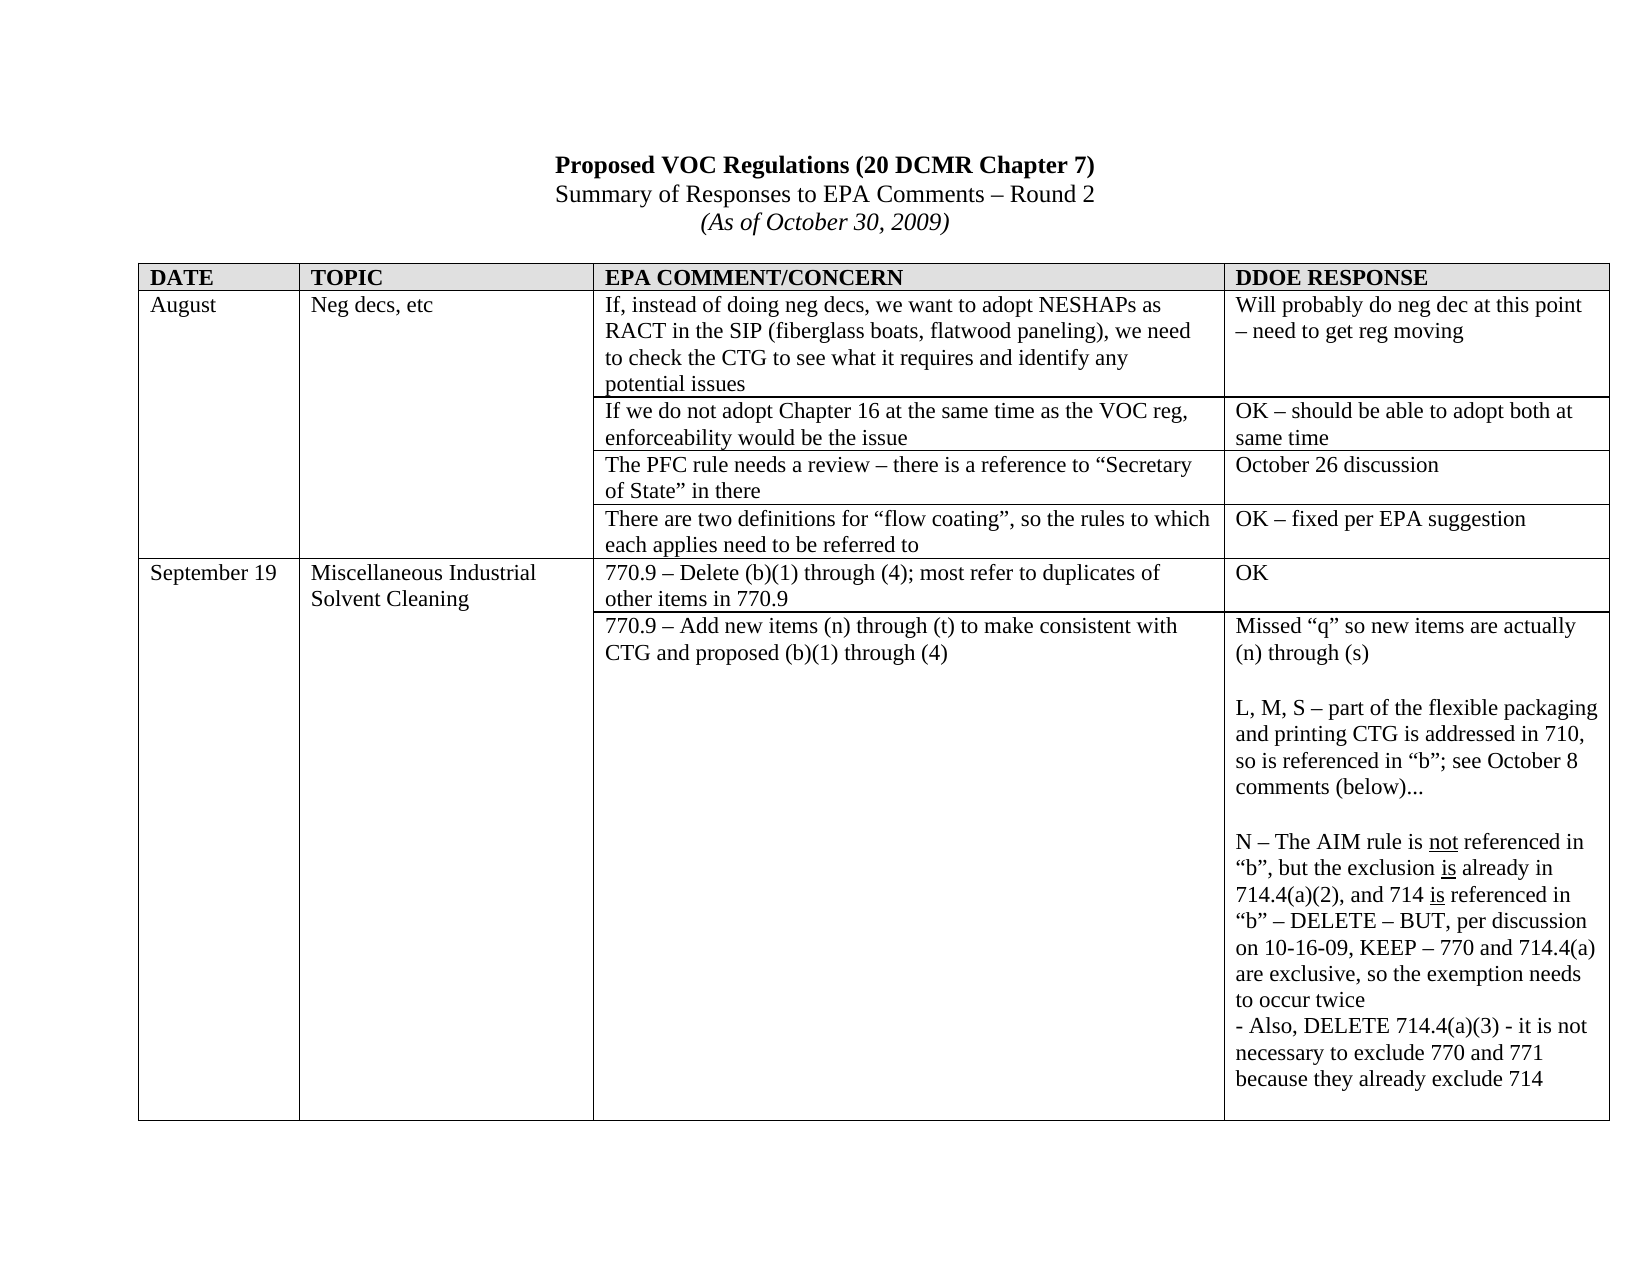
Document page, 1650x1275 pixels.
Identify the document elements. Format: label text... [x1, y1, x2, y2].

table_header TOPIC [300, 264, 593, 290]
table_cell OK [1225, 559, 1609, 611]
table_cell If we do not adopt Chapter 16 at the same time as the VOC reg, enforceability would be the issue [594, 398, 1224, 450]
text Proposed VOC Regulations (20 DCMR Chapter 7) [150, 150, 1500, 179]
table_cell The PFC rule needs a review – there is a reference to “Secretary of State” in there [594, 451, 1224, 504]
text Summary of Responses to EPA Comments – Round 2 [150, 179, 1500, 207]
table_cell If, instead of doing neg decs, we want to adopt NESHAPs as RACT in the SIP (fiberglass boats, flatwood paneling), we need to check the CTG to see what it requires and identify any potential issues [594, 291, 1224, 396]
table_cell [1225, 613, 1609, 1120]
table_cell Will probably do neg dec at this point – need to get reg moving [1225, 291, 1609, 396]
table_header DATE [139, 264, 299, 290]
text (As of October 30, 2009) [150, 207, 1500, 236]
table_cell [594, 613, 1224, 1120]
table_cell October 26 discussion [1225, 451, 1609, 504]
table_header DDOE RESPONSE [1225, 264, 1609, 290]
table_cell Miscellaneous Industrial Solvent Cleaning [300, 559, 593, 1120]
table_cell August [139, 291, 299, 558]
table_cell There are two definitions for “flow coating”, so the rules to which each applies need to be referred to [594, 505, 1224, 558]
table_cell September 19 [139, 559, 299, 1120]
table_header EPA COMMENT/CONCERN [594, 264, 1224, 290]
table_cell Neg decs, etc [300, 291, 593, 558]
table_cell OK – should be able to adopt both at same time [1225, 398, 1609, 450]
table_cell OK – fixed per EPA suggestion [1225, 505, 1609, 558]
table_cell 770.9 – Delete (b)(1) through (4); most refer to duplicates of other items in 770.9 [594, 559, 1224, 611]
